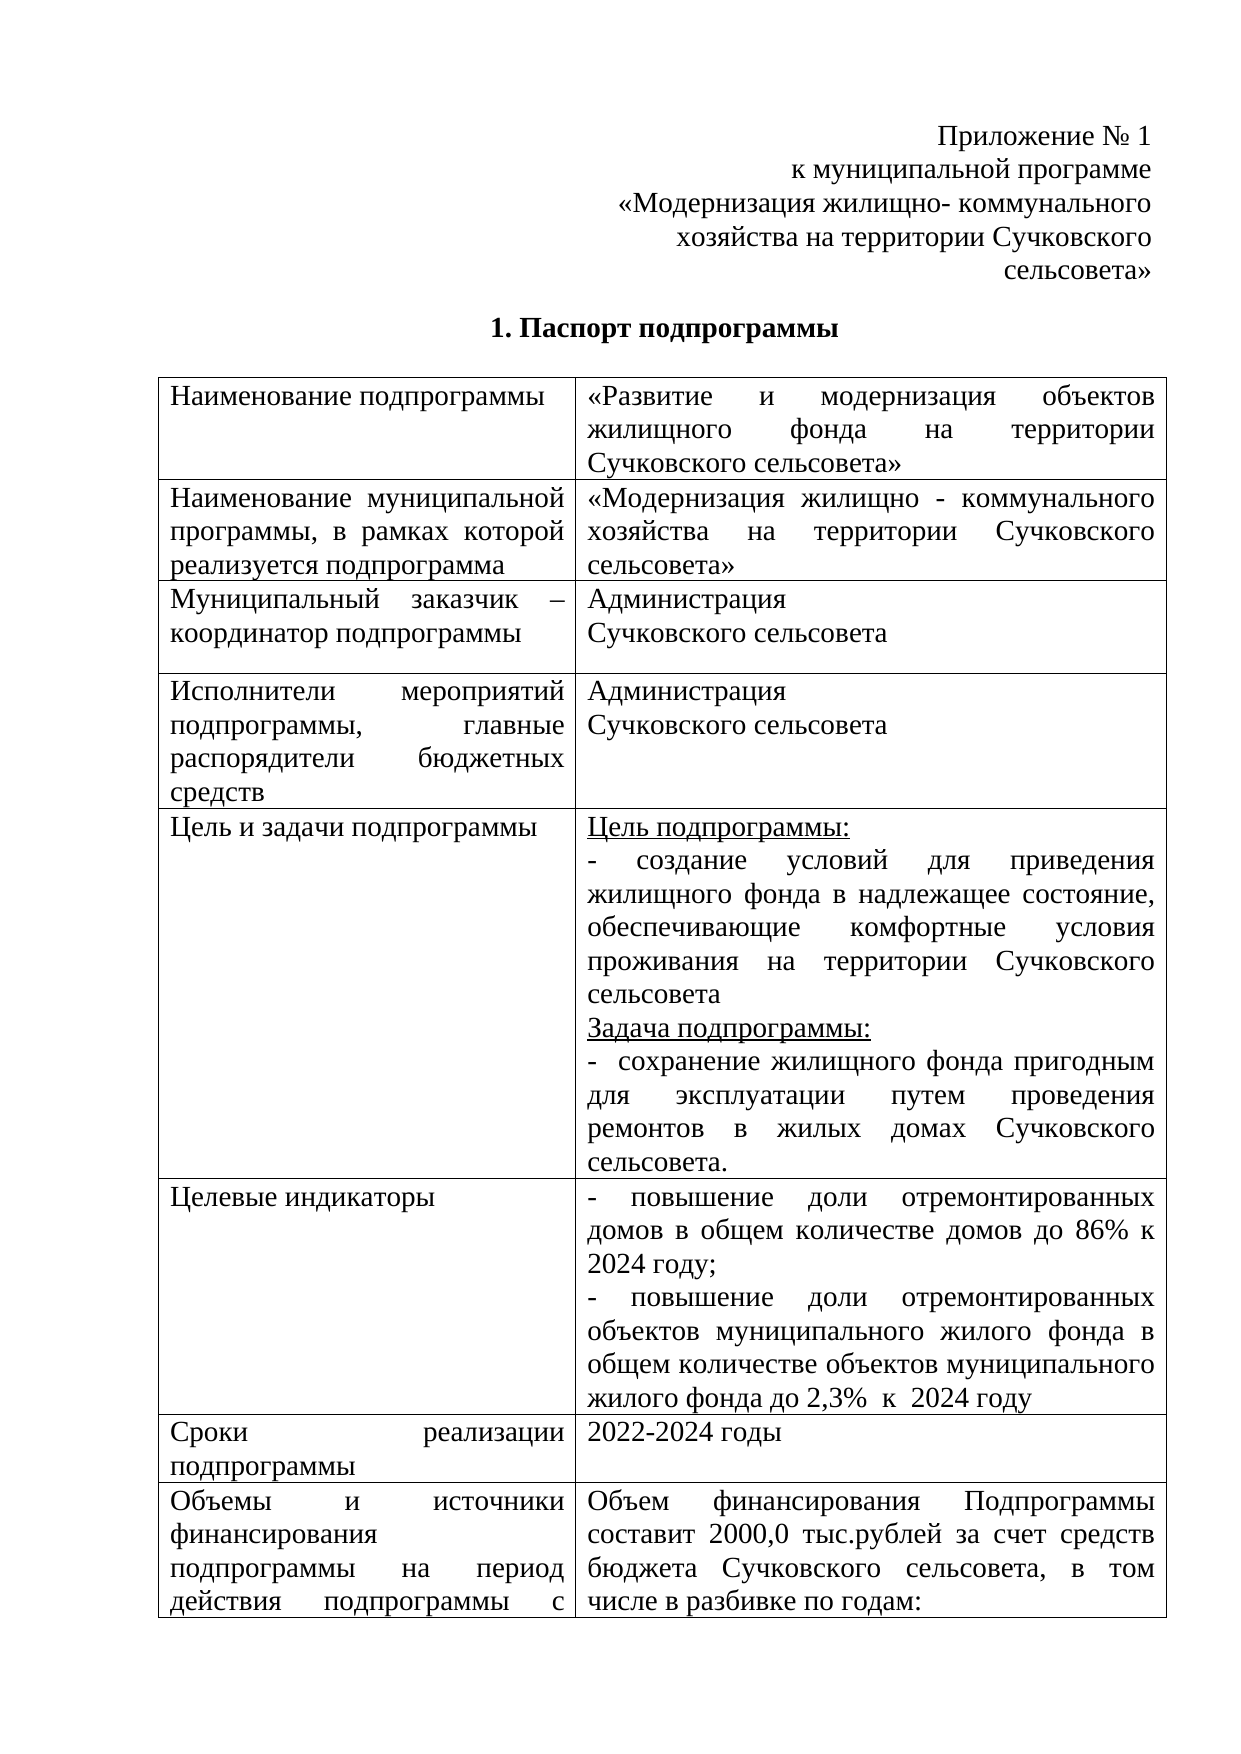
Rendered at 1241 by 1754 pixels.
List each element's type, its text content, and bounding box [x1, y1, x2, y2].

text хозяйства на территории Сучковского сельсовета» [177, 219, 1152, 286]
table_cell Сроки реализации подпрограммы [159, 1415, 575, 1482]
text Приложение № 1 [177, 118, 1152, 152]
table_header «Развитие и модернизация объектов жилищного фонда на территории Сучковского сельсовета» [576, 378, 1166, 479]
table_cell Муниципальный заказчик – координатор подпрограммы [159, 581, 575, 672]
table_cell Исполнители мероприятий подпрограммы, главные распорядители бюджетных средств [159, 674, 575, 808]
table_header Наименование подпрограммы [159, 378, 575, 479]
table_cell Целевые индикаторы [159, 1179, 575, 1413]
table_cell Цель подпрограммы: - создание условий для приведения жилищного фонда в надлежащее состояние, обеспечивающие комфортные условия проживания на территории Сучковского сельсовета Задача подпрограммы: - сохранение жилищного фонда пригодным для эксплуатации путем проведения ремонтов в жилых домах Сучковского сельсовета. [576, 809, 1166, 1178]
table_cell «Модернизация жилищно - коммунального хозяйства на территории Сучковского сельсовета» [576, 480, 1166, 580]
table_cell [576, 1483, 1166, 1617]
table_cell Наименование муниципальной программы, в рамках которой реализуется подпрограмма [159, 480, 575, 580]
table_cell - повышение доли отремонтированных домов в общем количестве домов до 86% к 2024 году; - повышение доли отремонтированных объектов муниципального жилого фонда в общем количестве объектов муниципального жилого фонда до 2,3% к 2024 году [576, 1179, 1166, 1413]
table_cell Администрация Сучковского сельсовета [576, 581, 1166, 672]
table_cell 2022-2024 годы [576, 1415, 1166, 1482]
text 1. Паспорт подпрограммы [177, 310, 1152, 343]
table_cell Администрация Сучковского сельсовета [576, 674, 1166, 808]
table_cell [159, 1483, 575, 1617]
table_cell Цель и задачи подпрограммы [159, 809, 575, 1178]
text «Модернизация жилищно- коммунального [177, 185, 1152, 219]
text к муниципальной программе [177, 152, 1152, 185]
